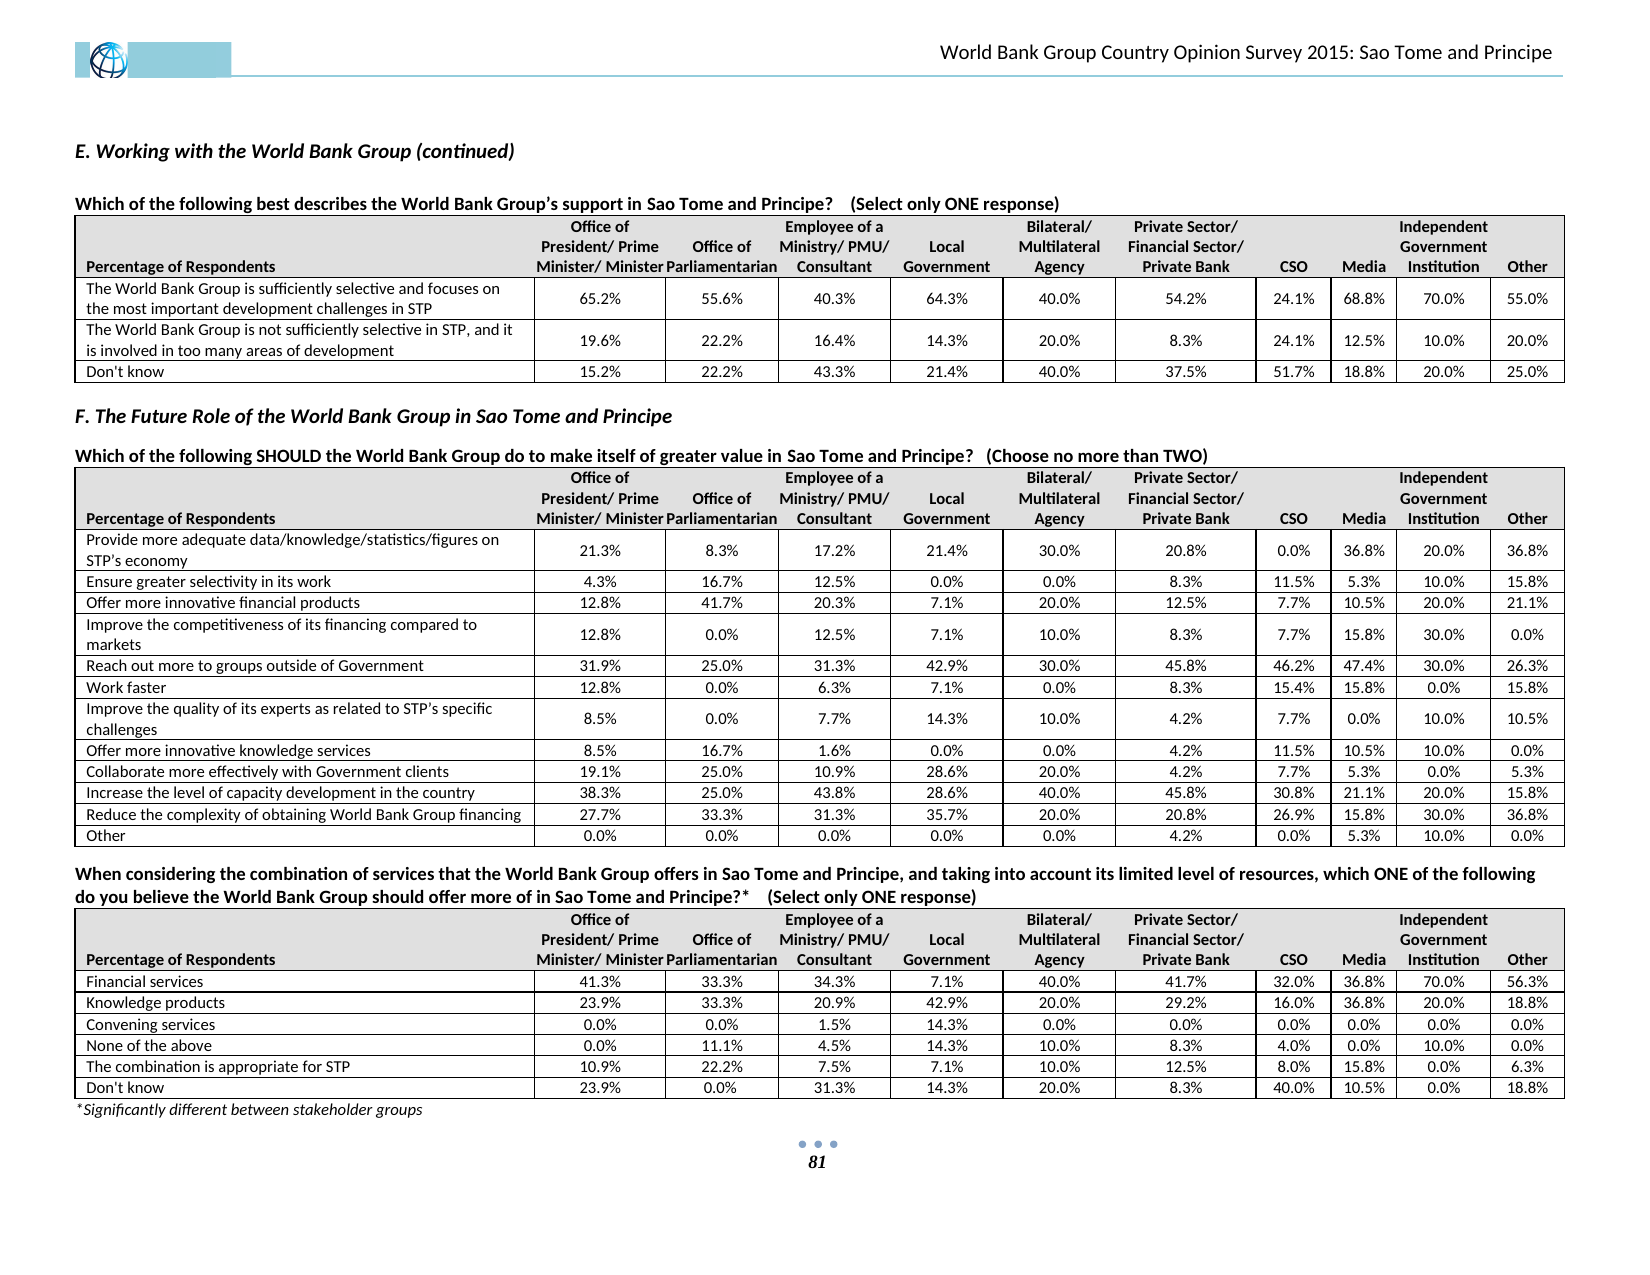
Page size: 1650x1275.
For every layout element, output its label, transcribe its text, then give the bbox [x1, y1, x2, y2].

text *Significantly different between stakeholder groups [75, 1099, 1561, 1119]
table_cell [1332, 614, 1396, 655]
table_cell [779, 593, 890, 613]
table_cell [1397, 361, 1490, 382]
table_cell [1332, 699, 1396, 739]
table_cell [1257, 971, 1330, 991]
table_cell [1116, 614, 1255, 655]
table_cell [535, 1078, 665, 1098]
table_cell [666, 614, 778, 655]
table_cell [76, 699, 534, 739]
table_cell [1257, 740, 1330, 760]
subtitle Which of the following best describes the World Bank Group’s support in Sao Tome and Principe? (Select only ONE response) [75, 192, 1561, 215]
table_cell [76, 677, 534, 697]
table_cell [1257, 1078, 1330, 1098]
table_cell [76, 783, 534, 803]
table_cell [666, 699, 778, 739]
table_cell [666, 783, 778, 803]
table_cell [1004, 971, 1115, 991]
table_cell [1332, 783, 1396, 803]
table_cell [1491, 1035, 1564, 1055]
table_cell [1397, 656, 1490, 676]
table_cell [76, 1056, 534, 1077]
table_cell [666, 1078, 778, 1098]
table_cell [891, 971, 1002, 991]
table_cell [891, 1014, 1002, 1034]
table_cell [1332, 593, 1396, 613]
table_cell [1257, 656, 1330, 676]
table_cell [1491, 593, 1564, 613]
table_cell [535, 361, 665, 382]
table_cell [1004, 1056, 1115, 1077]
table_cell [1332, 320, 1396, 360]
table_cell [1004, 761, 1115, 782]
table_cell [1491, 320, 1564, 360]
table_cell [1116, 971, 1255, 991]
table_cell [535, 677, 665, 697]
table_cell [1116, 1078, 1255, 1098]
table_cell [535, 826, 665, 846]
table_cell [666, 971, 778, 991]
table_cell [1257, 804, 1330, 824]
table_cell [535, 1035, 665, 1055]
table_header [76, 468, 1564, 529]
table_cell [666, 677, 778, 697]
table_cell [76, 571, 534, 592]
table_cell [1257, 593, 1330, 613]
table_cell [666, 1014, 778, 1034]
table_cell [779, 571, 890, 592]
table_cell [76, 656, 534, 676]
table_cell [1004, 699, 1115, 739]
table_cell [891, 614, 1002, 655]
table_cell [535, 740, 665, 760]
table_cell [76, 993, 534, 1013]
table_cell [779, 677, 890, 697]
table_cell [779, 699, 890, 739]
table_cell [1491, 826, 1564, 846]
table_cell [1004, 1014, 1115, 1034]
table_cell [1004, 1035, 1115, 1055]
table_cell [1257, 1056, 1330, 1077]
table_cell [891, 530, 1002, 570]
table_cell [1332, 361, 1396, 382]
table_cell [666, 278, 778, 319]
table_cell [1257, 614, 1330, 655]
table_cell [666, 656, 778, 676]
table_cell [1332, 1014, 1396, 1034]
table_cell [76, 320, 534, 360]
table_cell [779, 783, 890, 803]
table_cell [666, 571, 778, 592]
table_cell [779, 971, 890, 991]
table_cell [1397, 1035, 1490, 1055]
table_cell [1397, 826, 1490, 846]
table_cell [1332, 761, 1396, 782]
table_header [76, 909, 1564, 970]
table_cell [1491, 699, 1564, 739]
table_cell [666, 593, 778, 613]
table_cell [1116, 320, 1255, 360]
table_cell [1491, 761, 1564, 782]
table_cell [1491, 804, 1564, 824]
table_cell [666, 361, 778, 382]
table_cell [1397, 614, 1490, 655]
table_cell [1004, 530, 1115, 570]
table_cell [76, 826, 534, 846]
subtitle F. The Future Role of the World Bank Group in Sao Tome and Principe [75, 403, 1561, 428]
text Which of the following SHOULD the World Bank Group do to make itself of greater value in Sao Tome and Principe? (Choose no more than TWO) [75, 444, 1561, 467]
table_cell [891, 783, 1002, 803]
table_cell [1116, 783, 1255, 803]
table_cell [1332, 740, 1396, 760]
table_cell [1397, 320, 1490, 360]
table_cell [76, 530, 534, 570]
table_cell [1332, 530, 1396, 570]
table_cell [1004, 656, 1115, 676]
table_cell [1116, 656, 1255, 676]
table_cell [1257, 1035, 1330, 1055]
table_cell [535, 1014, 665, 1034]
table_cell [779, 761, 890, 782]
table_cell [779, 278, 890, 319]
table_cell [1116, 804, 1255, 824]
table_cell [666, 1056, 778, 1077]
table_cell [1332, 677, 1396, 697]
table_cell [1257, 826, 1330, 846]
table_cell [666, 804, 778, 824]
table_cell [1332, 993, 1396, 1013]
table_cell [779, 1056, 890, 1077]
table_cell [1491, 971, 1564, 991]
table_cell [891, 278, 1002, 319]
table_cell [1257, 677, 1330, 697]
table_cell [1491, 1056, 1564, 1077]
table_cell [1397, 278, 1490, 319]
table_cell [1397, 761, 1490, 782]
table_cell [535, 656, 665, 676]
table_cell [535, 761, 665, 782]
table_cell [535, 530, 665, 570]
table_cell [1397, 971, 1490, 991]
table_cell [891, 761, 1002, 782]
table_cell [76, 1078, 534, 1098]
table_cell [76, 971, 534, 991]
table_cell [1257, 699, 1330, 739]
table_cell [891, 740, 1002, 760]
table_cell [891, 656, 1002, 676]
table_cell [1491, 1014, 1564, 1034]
picture [90, 42, 128, 78]
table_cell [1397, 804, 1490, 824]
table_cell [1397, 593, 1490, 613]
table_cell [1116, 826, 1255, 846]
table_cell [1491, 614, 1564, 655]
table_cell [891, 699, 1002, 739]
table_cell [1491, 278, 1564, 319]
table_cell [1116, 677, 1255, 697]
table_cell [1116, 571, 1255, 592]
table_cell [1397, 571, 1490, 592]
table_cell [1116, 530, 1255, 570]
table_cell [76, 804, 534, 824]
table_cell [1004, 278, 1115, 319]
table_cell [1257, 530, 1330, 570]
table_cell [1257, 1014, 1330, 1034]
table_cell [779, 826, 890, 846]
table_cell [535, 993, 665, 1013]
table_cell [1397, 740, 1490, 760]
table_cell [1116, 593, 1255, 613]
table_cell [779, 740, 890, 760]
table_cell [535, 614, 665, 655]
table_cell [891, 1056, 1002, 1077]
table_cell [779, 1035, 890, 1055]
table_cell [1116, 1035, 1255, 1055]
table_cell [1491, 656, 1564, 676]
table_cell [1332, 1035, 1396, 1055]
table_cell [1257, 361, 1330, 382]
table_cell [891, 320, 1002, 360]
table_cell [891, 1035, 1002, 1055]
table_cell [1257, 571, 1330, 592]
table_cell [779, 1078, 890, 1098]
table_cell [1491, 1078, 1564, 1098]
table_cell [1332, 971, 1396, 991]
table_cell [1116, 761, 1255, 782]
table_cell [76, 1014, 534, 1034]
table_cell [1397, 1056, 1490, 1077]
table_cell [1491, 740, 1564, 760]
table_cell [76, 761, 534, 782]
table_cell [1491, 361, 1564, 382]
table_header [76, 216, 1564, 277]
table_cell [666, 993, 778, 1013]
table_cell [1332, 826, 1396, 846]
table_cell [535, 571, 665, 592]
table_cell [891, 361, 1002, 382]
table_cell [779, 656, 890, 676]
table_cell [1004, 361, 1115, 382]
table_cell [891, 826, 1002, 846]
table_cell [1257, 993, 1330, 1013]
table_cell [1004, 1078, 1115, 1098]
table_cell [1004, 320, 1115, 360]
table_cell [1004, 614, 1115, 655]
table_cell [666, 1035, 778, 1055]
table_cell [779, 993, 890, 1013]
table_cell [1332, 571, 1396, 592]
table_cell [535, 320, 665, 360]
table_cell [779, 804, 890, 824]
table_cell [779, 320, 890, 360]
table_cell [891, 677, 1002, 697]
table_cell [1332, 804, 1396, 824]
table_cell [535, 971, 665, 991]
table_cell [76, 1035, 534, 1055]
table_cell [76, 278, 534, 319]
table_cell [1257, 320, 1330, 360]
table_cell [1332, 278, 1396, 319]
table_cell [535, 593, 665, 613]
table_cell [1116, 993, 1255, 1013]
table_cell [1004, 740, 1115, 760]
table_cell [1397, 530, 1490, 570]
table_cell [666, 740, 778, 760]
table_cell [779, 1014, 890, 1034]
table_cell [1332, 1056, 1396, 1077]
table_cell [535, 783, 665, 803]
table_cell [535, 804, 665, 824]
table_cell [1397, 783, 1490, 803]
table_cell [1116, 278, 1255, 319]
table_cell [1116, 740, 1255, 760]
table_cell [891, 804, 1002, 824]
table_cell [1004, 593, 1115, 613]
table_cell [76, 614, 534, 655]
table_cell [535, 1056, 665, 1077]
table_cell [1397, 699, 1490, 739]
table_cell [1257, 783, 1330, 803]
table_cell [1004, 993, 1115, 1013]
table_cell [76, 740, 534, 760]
text When considering the combination of services that the World Bank Group offers in Sao Tome and Principe, and taking into account its limited level of resources, which ONE of the following do you believe the World Bank Group should offer more of in Sao Tome and Principe?* (Select only ONE response) [75, 862, 1561, 908]
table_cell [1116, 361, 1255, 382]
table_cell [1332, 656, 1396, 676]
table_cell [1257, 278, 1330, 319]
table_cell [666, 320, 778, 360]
subtitle E. Working with the World Bank Group (continued) [75, 138, 1561, 163]
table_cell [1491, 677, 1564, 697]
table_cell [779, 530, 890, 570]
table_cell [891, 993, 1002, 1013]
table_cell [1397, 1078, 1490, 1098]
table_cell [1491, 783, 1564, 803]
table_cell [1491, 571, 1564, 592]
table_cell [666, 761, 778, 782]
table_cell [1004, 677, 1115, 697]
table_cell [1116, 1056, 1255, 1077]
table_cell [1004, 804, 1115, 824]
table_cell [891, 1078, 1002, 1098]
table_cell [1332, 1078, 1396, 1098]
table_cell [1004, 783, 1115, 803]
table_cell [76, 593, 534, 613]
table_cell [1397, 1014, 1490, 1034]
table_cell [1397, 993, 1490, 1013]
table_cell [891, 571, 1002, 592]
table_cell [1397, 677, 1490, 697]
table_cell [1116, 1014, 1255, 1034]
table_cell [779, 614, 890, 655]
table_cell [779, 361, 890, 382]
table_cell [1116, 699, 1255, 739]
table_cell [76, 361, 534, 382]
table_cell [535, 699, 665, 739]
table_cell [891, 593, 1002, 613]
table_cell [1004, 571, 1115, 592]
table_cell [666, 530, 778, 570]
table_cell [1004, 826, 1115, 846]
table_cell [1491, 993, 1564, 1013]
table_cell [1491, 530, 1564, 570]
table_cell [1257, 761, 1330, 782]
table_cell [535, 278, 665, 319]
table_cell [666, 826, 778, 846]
